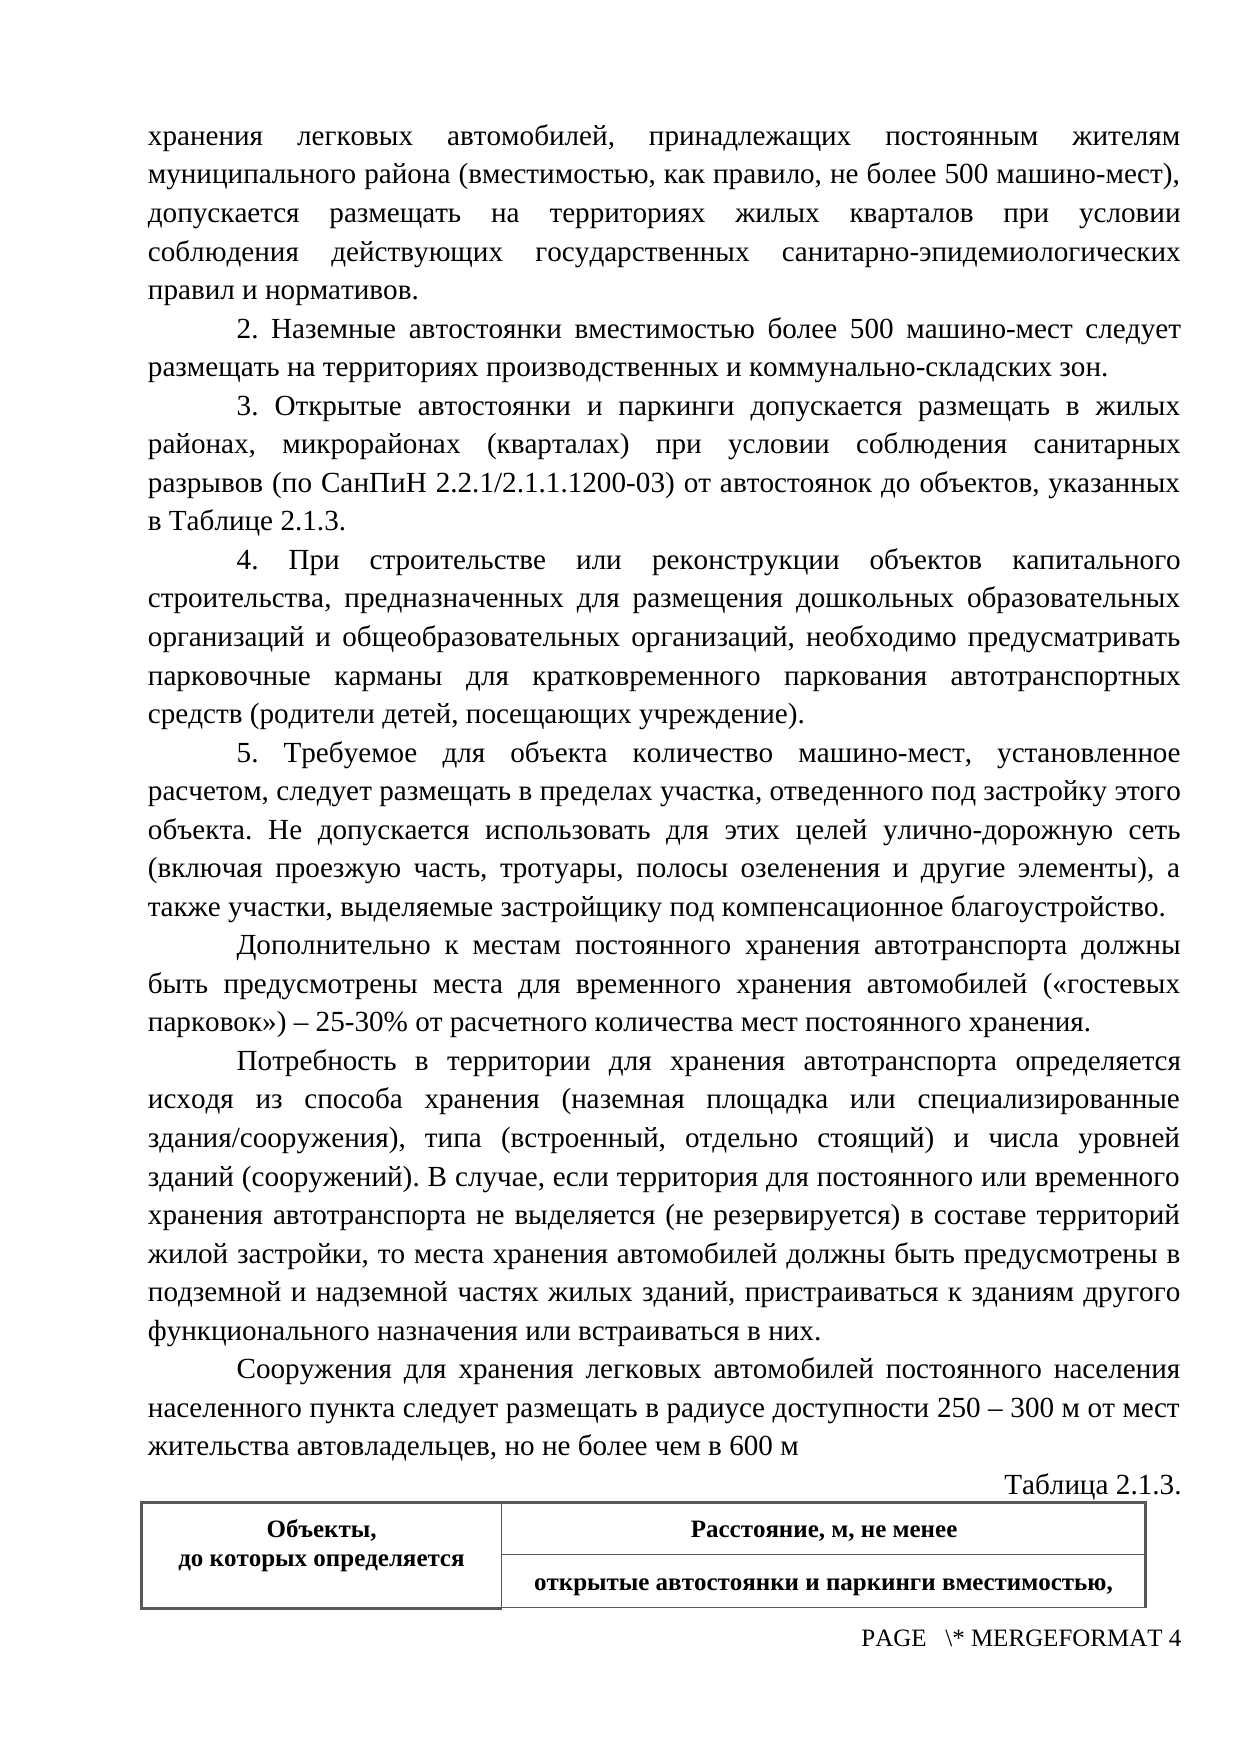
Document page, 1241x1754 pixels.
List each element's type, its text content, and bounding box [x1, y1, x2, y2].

text Дополнительно к местам постоянного хранения автотранспорта должны быть предусмотрены места для временного хранения автомобилей («гостевых парковок») – 25-30% от расчетного количества мест постоянного хранения. [148, 927, 1181, 1038]
text Потребность в территории для хранения автотранспорта определяется исходя из способа хранения (наземная площадка или специализированные здания/сооружения), типа (встроенный, отдельно стоящий) и числа уровней зданий (сооружений). В случае, если территория для постоянного или временного хранения автотранспорта не выделяется (не резервируется) в составе территорий жилой застройки, то места хранения автомобилей должны быть предусмотрены в подземной и надземной частях жилых зданий, пристраиваться к зданиям другого функционального назначения или встраиваться в них. [148, 1043, 1181, 1346]
text 4. При строительстве или реконструкции объектов капитального строительства, предназначенных для размещения дошкольных образовательных организаций и общеобразовательных организаций, необходимо предусматривать парковочные карманы для кратковременного паркования автотранспортных средств (родители детей, посещающих учреждение). [148, 542, 1181, 730]
text 2. Наземные автостоянки вместимостью более 500 машино-мест следует размещать на территориях производственных и коммунально-складских зон. [148, 311, 1181, 383]
table_header Расстояние, м, не менее [502, 1504, 1144, 1554]
text Сооружения для хранения легковых автомобилей постоянного населения населенного пункта следует размещать в радиусе доступности 250 – 300 м от мест жительства автовладельцев, но не более чем в 600 м [148, 1351, 1181, 1462]
table_header Объекты, до которых определяется разрыв [143, 1504, 501, 1607]
text Таблица 2.1.3. [148, 1467, 1181, 1501]
text 5. Требуемое для объекта количество машино-мест, установленное расчетом, следует размещать в пределах участка, отведенного под застройку этого объекта. Не допускается использовать для этих целей улично-дорожную сеть (включая проезжую часть, тротуары, полосы озеленения и другие элементы), а также участки, выделяемые застройщику под компенсационное благоустройство. [148, 735, 1181, 922]
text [148, 118, 1181, 306]
text 3. Открытые автостоянки и паркинги допускается размещать в жилых районах, микрорайонах (кварталах) при условии соблюдения санитарных разрывов (по СанПиН 2.2.1/2.1.1.1200-03) от автостоянок до объектов, указанных в Таблице 2.1.3. [148, 388, 1181, 537]
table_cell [502, 1555, 1144, 1607]
